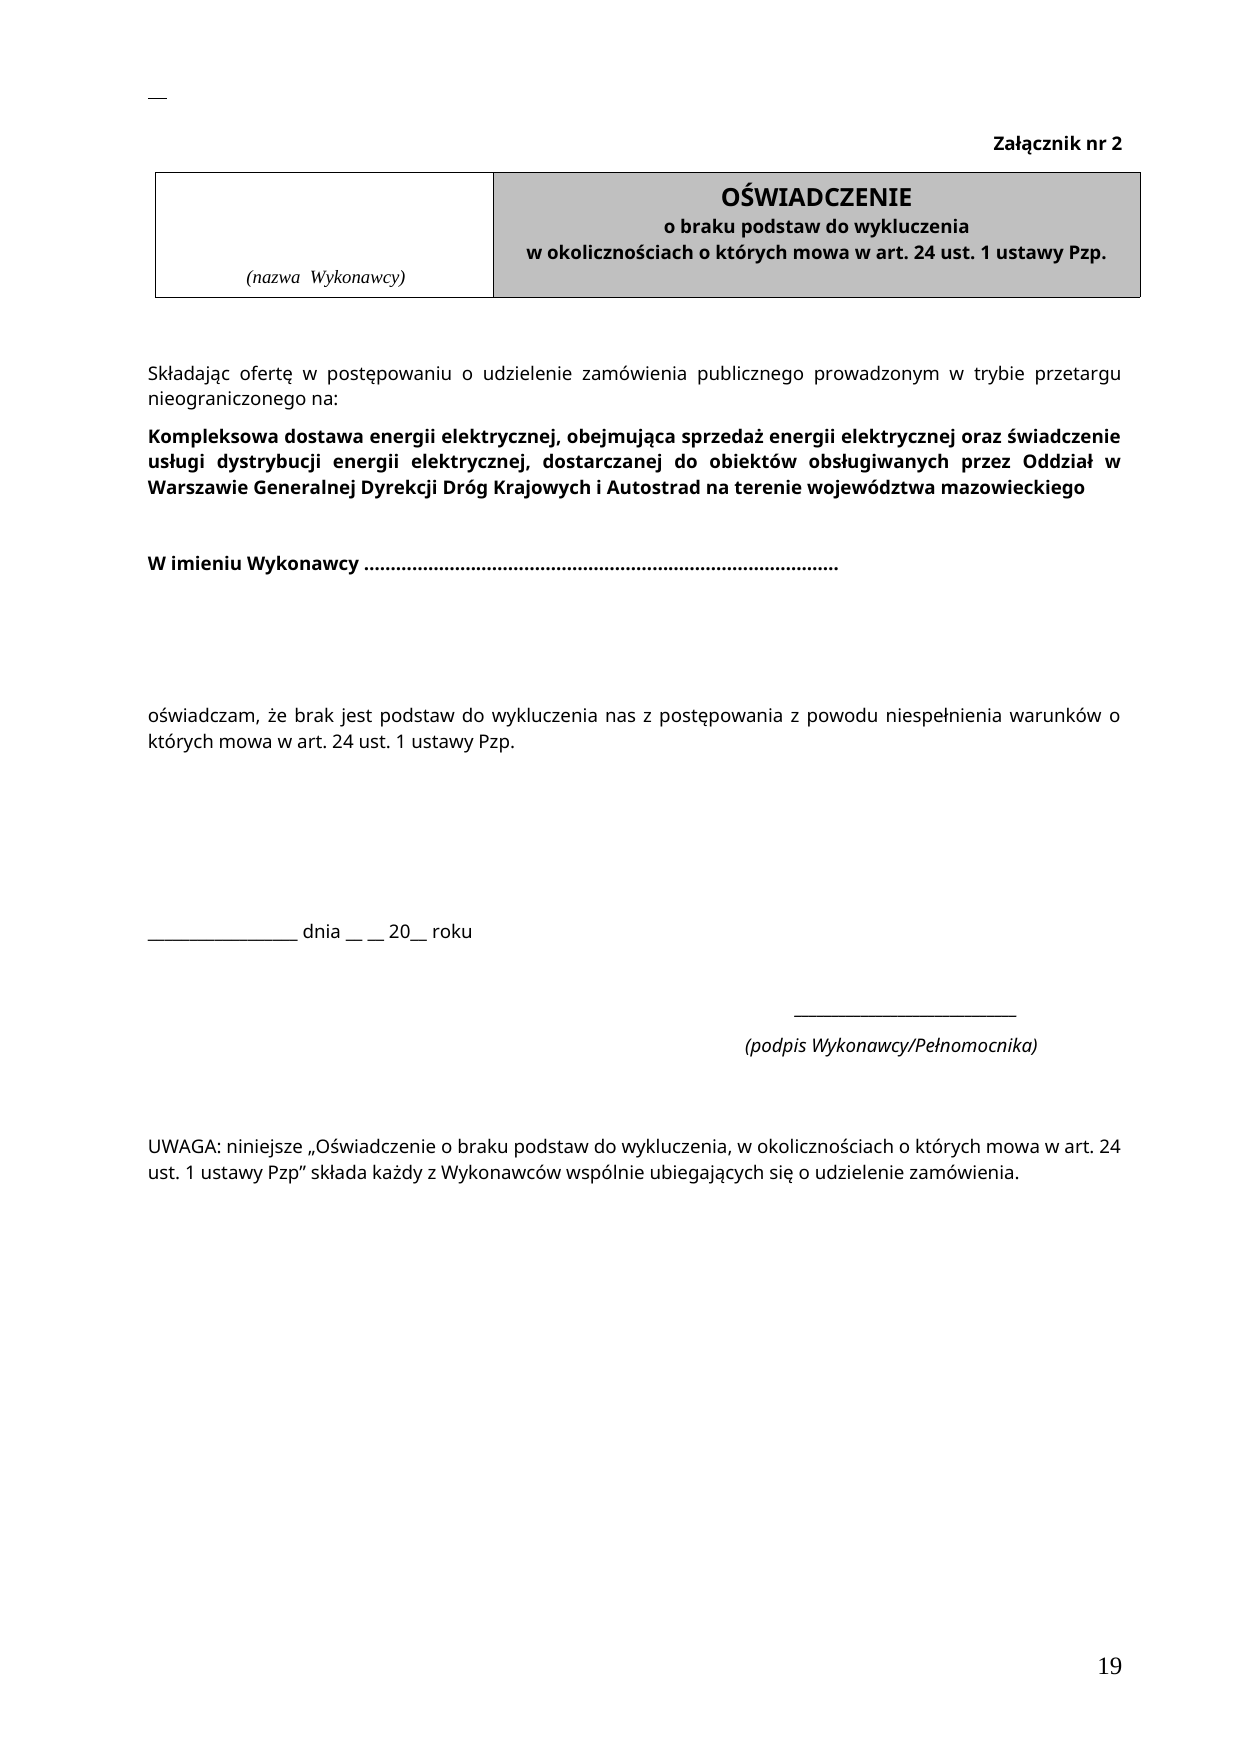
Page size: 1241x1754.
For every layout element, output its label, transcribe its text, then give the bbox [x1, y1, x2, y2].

text oświadczam, że brak jest podstaw do wykluczenia nas z postępowania z powodu niespełnienia warunków o których mowa w art. 24 ust. 1 ustawy Pzp. [148, 702, 1122, 753]
text ______________________________ [148, 994, 1122, 1020]
text (podpis Wykonawcy/Pełnomocnika) [148, 1032, 1122, 1058]
text Załącznik nr 2 [148, 131, 1122, 156]
text Składając ofertę w postępowaniu o udzielenie zamówienia publicznego prowadzonym w trybie przetargu nieograniczonego na: [148, 360, 1122, 411]
text UWAGA: niniejsze „Oświadczenie o braku podstaw do wykluczenia, w okolicznościach o których mowa w art. 24 ust. 1 ustawy Pzp” składa każdy z Wykonawców wspólnie ubiegających się o udzielenie zamówienia. [148, 1134, 1122, 1185]
text Kompleksowa dostawa energii elektrycznej, obejmująca sprzedaż energii elektrycznej oraz świadczenie usługi dystrybucji energii elektrycznej, dostarczanej do obiektów obsługiwanych przez Oddział w Warszawie Generalnej Dyrekcji Dróg Krajowych i Autostrad na terenie województwa mazowieckiego [148, 423, 1122, 500]
text W imieniu Wykonawcy ………………………………………………………………………..…… [148, 550, 1122, 576]
text __________________ dnia __ __ 20__ roku [148, 918, 1122, 944]
